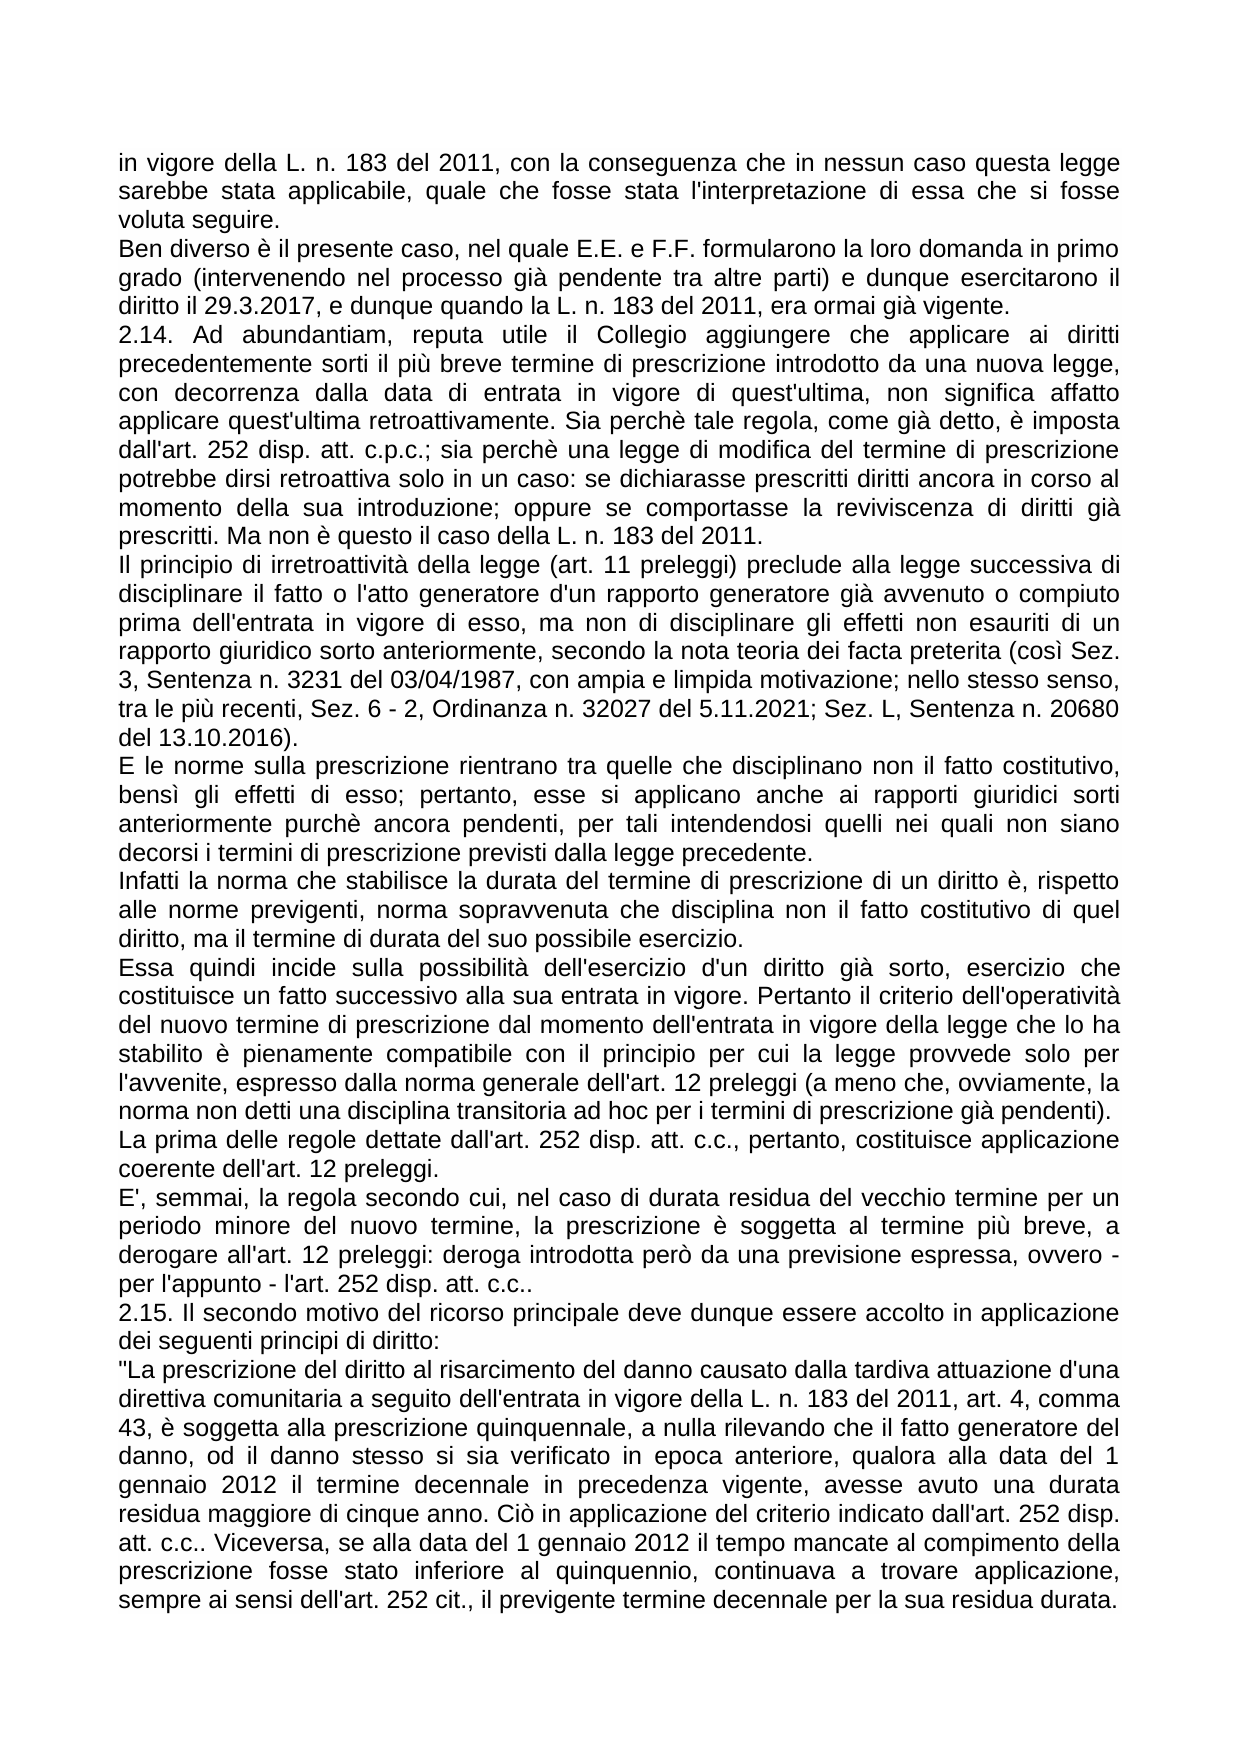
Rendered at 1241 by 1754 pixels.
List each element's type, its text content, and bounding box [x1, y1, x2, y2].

text 2.15. Il secondo motivo del ricorso principale deve dunque essere accolto in applicazione dei seguenti principi di diritto: [118, 1298, 1122, 1355]
text E', semmai, la regola secondo cui, nel caso di durata residua del vecchio termine per un periodo minore del nuovo termine, la prescrizione è soggetta al termine più breve, a derogare all'art. 12 preleggi: deroga introdotta però da una previsione espressa, ovvero - per l'appunto - l'art. 252 disp. att. c.c.. [118, 1183, 1122, 1298]
text Essa quindi incide sulla possibilità dell'esercizio d'un diritto già sorto, esercizio che costituisce un fatto successivo alla sua entrata in vigore. Pertanto il criterio dell'operatività del nuovo termine di prescrizione dal momento dell'entrata in vigore della legge che lo ha stabilito è pienamente compatibile con il principio per cui la legge provvede solo per l'avvenite, espresso dalla norma generale dell'art. 12 preleggi (a meno che, ovviamente, la norma non detti una disciplina transitoria ad hoc per i termini di prescrizione già pendenti). [118, 953, 1122, 1125]
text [118, 148, 1122, 234]
text "La prescrizione del diritto al risarcimento del danno causato dalla tardiva attuazione d'una direttiva comunitaria a seguito dell'entrata in vigore della L. n. 183 del 2011, art. 4, comma 43, è soggetta alla prescrizione quinquennale, a nulla rilevando che il fatto generatore del danno, od il danno stesso si sia verificato in epoca anteriore, qualora alla data del 1 gennaio 2012 il termine decennale in precedenza vigente, avesse avuto una durata residua maggiore di cinque anno. Ciò in applicazione del criterio indicato dall'art. 252 disp. att. c.c.. Viceversa, se alla data del 1 gennaio 2012 il tempo mancate al compimento della prescrizione fosse stato inferiore al quinquennio, continuava a trovare applicazione, sempre ai sensi dell'art. 252 cit., il previgente termine decennale per la sua residua durata. [118, 1355, 1122, 1614]
text Infatti la norma che stabilisce la durata del termine di prescrizione di un diritto è, rispetto alle norme previgenti, norma sopravvenuta che disciplina non il fatto costitutivo di quel diritto, ma il termine di durata del suo possibile esercizio. [118, 866, 1122, 953]
text Il principio di irretroattività della legge (art. 11 preleggi) preclude alla legge successiva di disciplinare il fatto o l'atto generatore d'un rapporto generatore già avvenuto o compiuto prima dell'entrata in vigore di esso, ma non di disciplinare gli effetti non esauriti di un rapporto giuridico sorto anteriormente, secondo la nota teoria dei facta preterita (così Sez. 3, Sentenza n. 3231 del 03/04/1987, con ampia e limpida motivazione; nello stesso senso, tra le più recenti, Sez. 6 - 2, Ordinanza n. 32027 del 5.11.2021; Sez. L, Sentenza n. 20680 del 13.10.2016). [118, 550, 1122, 751]
text E le norme sulla prescrizione rientrano tra quelle che disciplinano non il fatto costitutivo, bensì gli effetti di esso; pertanto, esse si applicano anche ai rapporti giuridici sorti anteriormente purchè ancora pendenti, per tali intendendosi quelli nei quali non siano decorsi i termini di prescrizione previsti dalla legge precedente. [118, 751, 1122, 866]
text La prima delle regole dettate dall'art. 252 disp. att. c.c., pertanto, costituisce applicazione coerente dell'art. 12 preleggi. [118, 1125, 1122, 1183]
text 2.14. Ad abundantiam, reputa utile il Collegio aggiungere che applicare ai diritti precedentemente sorti il più breve termine di prescrizione introdotto da una nuova legge, con decorrenza dalla data di entrata in vigore di quest'ultima, non significa affatto applicare quest'ultima retroattivamente. Sia perchè tale regola, come già detto, è imposta dall'art. 252 disp. att. c.p.c.; sia perchè una legge di modifica del termine di prescrizione potrebbe dirsi retroattiva solo in un caso: se dichiarasse prescritti diritti ancora in corso al momento della sua introduzione; oppure se comportasse la reviviscenza di diritti già prescritti. Ma non è questo il caso della L. n. 183 del 2011. [118, 320, 1122, 550]
text Ben diverso è il presente caso, nel quale E.E. e F.F. formularono la loro domanda in primo grado (intervenendo nel processo già pendente tra altre parti) e dunque esercitarono il diritto il 29.3.2017, e dunque quando la L. n. 183 del 2011, era ormai già vigente. [118, 234, 1122, 320]
